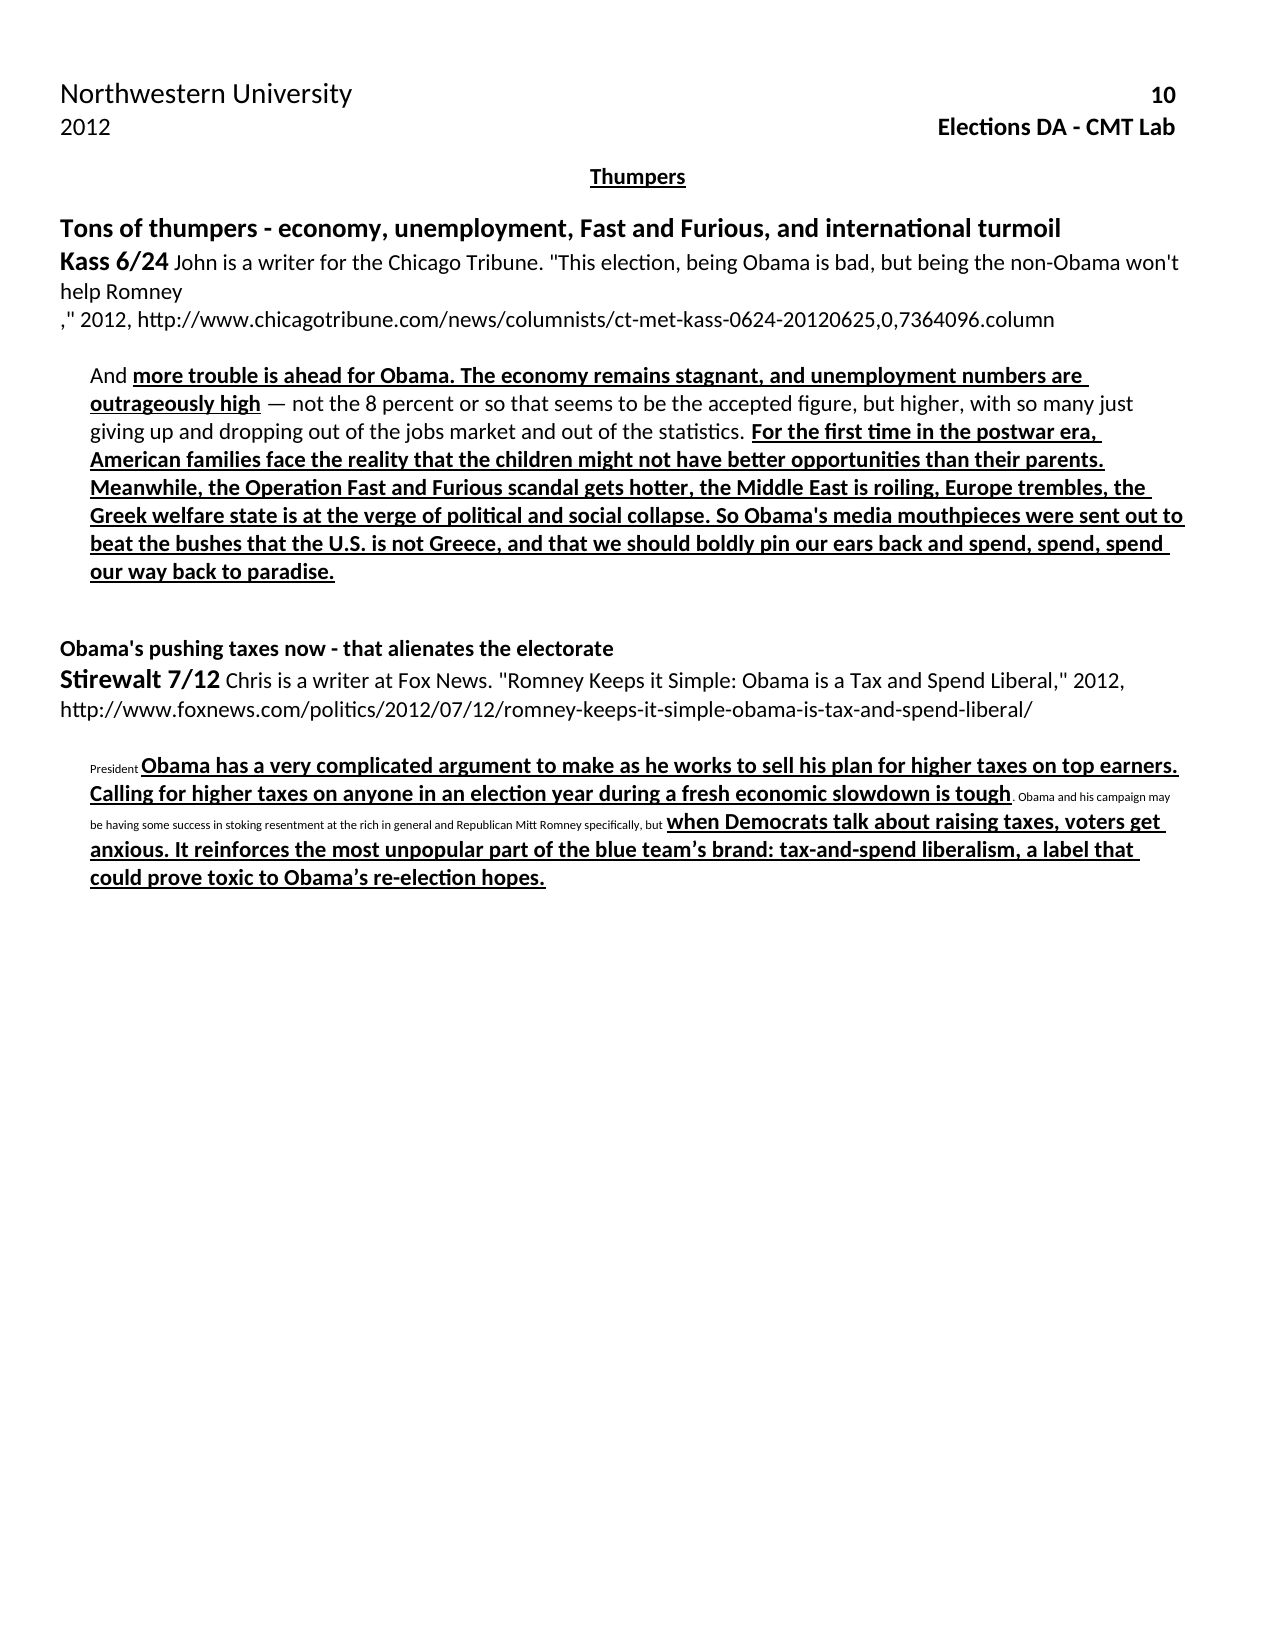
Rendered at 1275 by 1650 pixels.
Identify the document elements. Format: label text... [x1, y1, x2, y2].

text Calling for higher taxes on anyone in an election year during a fresh economic slowdown is tough. Obama and his campaign may be having some success in stoking resentment at the rich in general and Republican Mitt Romney specifically, but when Democrats talk about raising taxes, voters get anxious. It reinforces the most unpopular part of the blue team’s brand: tax-and-spend liberalism, a label that could prove toxic to Obama’s re-election hopes. [90, 779, 1185, 891]
text And more trouble is ahead for Obama. The economy remains stagnant, and unemployment numbers are outrageously high — not the 8 percent or so that seems to be the accepted figure, but higher, with so many just giving up and dropping out of the jobs market and out of the statistics. For the first time in the postwar era, American families face the reality that the children might not have better opportunities than their parents. [90, 361, 1185, 473]
text Kass 6/24 John is a writer for the Chicago Tribune. "This election, being Obama is bad, but being the non-Obama won't help Romney [60, 244, 1215, 305]
subtitle Tons of thumpers - economy, unemployment, Fast and Furious, and international turmoil [60, 211, 1215, 244]
text Stirewalt 7/12 Chris is a writer at Fox News. "Romney Keeps it Simple: Obama is a Tax and Spend Liberal," 2012, http://www.foxnews.com/politics/2012/07/12/romney-keeps-it-simple-obama-is-tax-and-spend-liberal/ [60, 662, 1215, 723]
text President Obama has a very complicated argument to make as he works to sell his plan for higher taxes on top earners. [90, 751, 1185, 779]
subtitle Obama's pushing taxes now - that alienates the electorate [60, 634, 1215, 662]
text Meanwhile, the Operation Fast and Furious scandal gets hotter, the Middle East is roiling, Europe trembles, the Greek welfare state is at the verge of political and social collapse. So Obama's media mouthpieces were sent out to beat the bushes that the U.S. is not Greece, and that we should boldly pin our ears back and spend, spend, spend our way back to paradise. [90, 527, 1185, 585]
text ," 2012, http://www.chicagotribune.com/news/columnists/ct-met-kass-0624-20120625,0,7364096.column [60, 305, 1215, 333]
subtitle Thumpers [60, 162, 1215, 190]
text Meanwhile, the Operation Fast and Furious scandal gets hotter, the Middle East is roiling, Europe trembles, the Greek welfare state is at the verge of political and social collapse. So Obama's media mouthpieces were sent out to beat the bushes that the U.S. is not Greece, and that we should boldly pin our ears back and spend, spend, spend our way back to paradise. [90, 473, 1185, 525]
